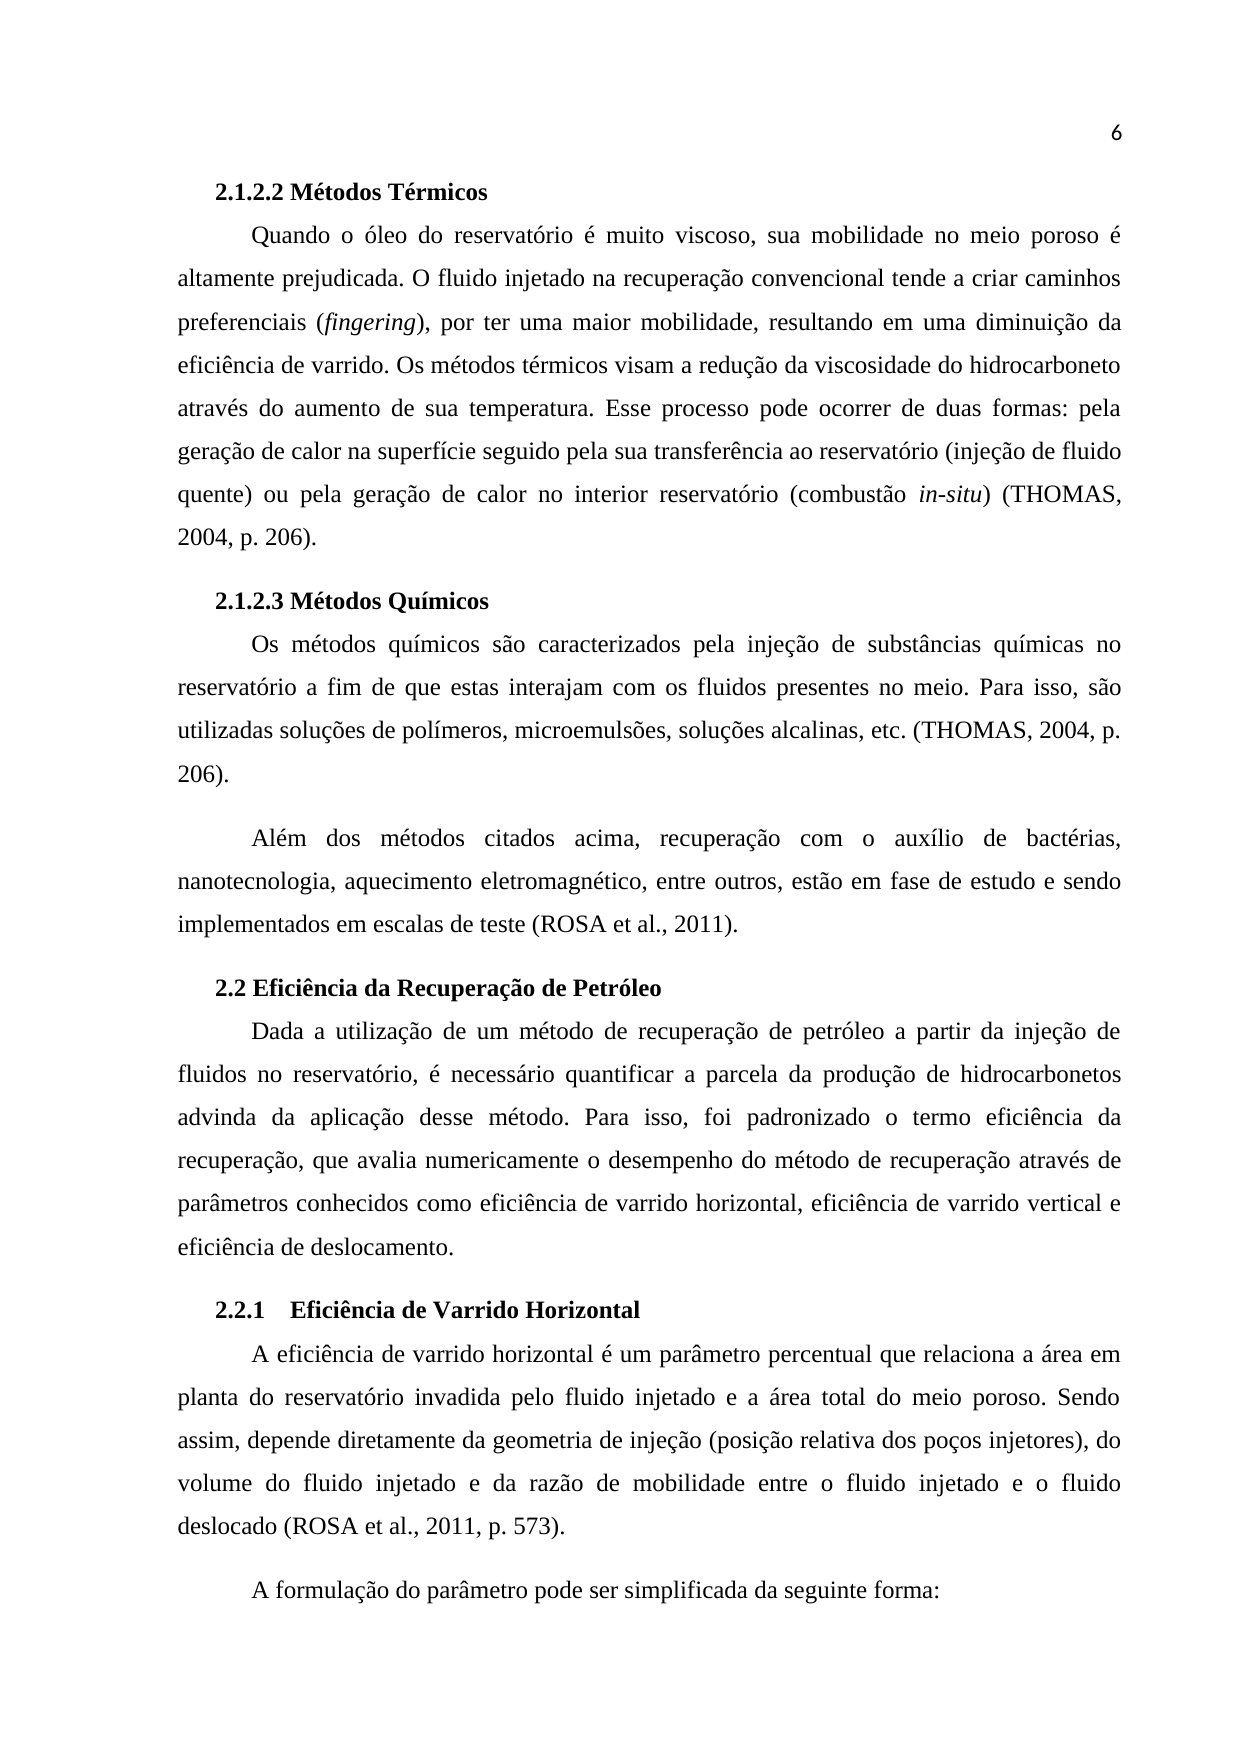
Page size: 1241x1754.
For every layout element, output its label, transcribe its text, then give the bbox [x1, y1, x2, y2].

text A formulação do parâmetro pode ser simplificada da seguinte forma: [177, 1575, 1122, 1604]
text Dada a utilização de um método de recuperação de petróleo a partir da injeção de fluidos no reservatório, é necessário quantificar a parcela da produção de hidrocarbonetos advinda da aplicação desse método. Para isso, foi padronizado o termo eficiência da recuperação, que avalia numericamente o desempenho do método de recuperação através de parâmetros conhecidos como eficiência de varrido horizontal, eficiência de varrido vertical e eficiência de deslocamento. [177, 1016, 1122, 1260]
subtitle Métodos Térmicos [215, 177, 1122, 206]
text Além dos métodos citados acima, recuperação com o auxílio de bactérias, nanotecnologia, aquecimento eletromagnético, entre outros, estão em fase de estudo e sendo implementados em escalas de teste (ROSA et al., 2011). [177, 823, 1122, 938]
text Quando o óleo do reservatório é muito viscoso, sua mobilidade no meio poroso é altamente prejudicada. O fluido injetado na recuperação convencional tende a criar caminhos preferenciais (fingering), por ter uma maior mobilidade, resultando em uma diminuição da eficiência de varrido. Os métodos térmicos visam a redução da viscosidade do hidrocarboneto através do aumento de sua temperatura. Esse processo pode ocorrer de duas formas: pela geração de calor na superfície seguido pela sua transferência ao reservatório (injeção de fluido quente) ou pela geração de calor no interior reservatório (combustão in-situ) (THOMAS, 2004, p. 206). [177, 220, 1122, 551]
subtitle Eficiência de Varrido Horizontal [215, 1296, 1122, 1324]
subtitle Métodos Químicos [215, 586, 1122, 615]
subtitle Eficiência da Recuperação de Petróleo [215, 973, 1122, 1002]
text A eficiência de varrido horizontal é um parâmetro percentual que relaciona a área em planta do reservatório invadida pelo fluido injetado e a área total do meio poroso. Sendo assim, depende diretamente da geometria de injeção (posição relativa dos poços injetores), do volume do fluido injetado e da razão de mobilidade entre o fluido injetado e o fluido deslocado (ROSA et al., 2011, p. 573). [177, 1339, 1122, 1540]
text Os métodos químicos são caracterizados pela injeção de substâncias químicas no reservatório a fim de que estas interajam com os fluidos presentes no meio. Para isso, são utilizadas soluções de polímeros, microemulsões, soluções alcalinas, etc. (THOMAS, 2004, p. 206). [177, 629, 1122, 787]
